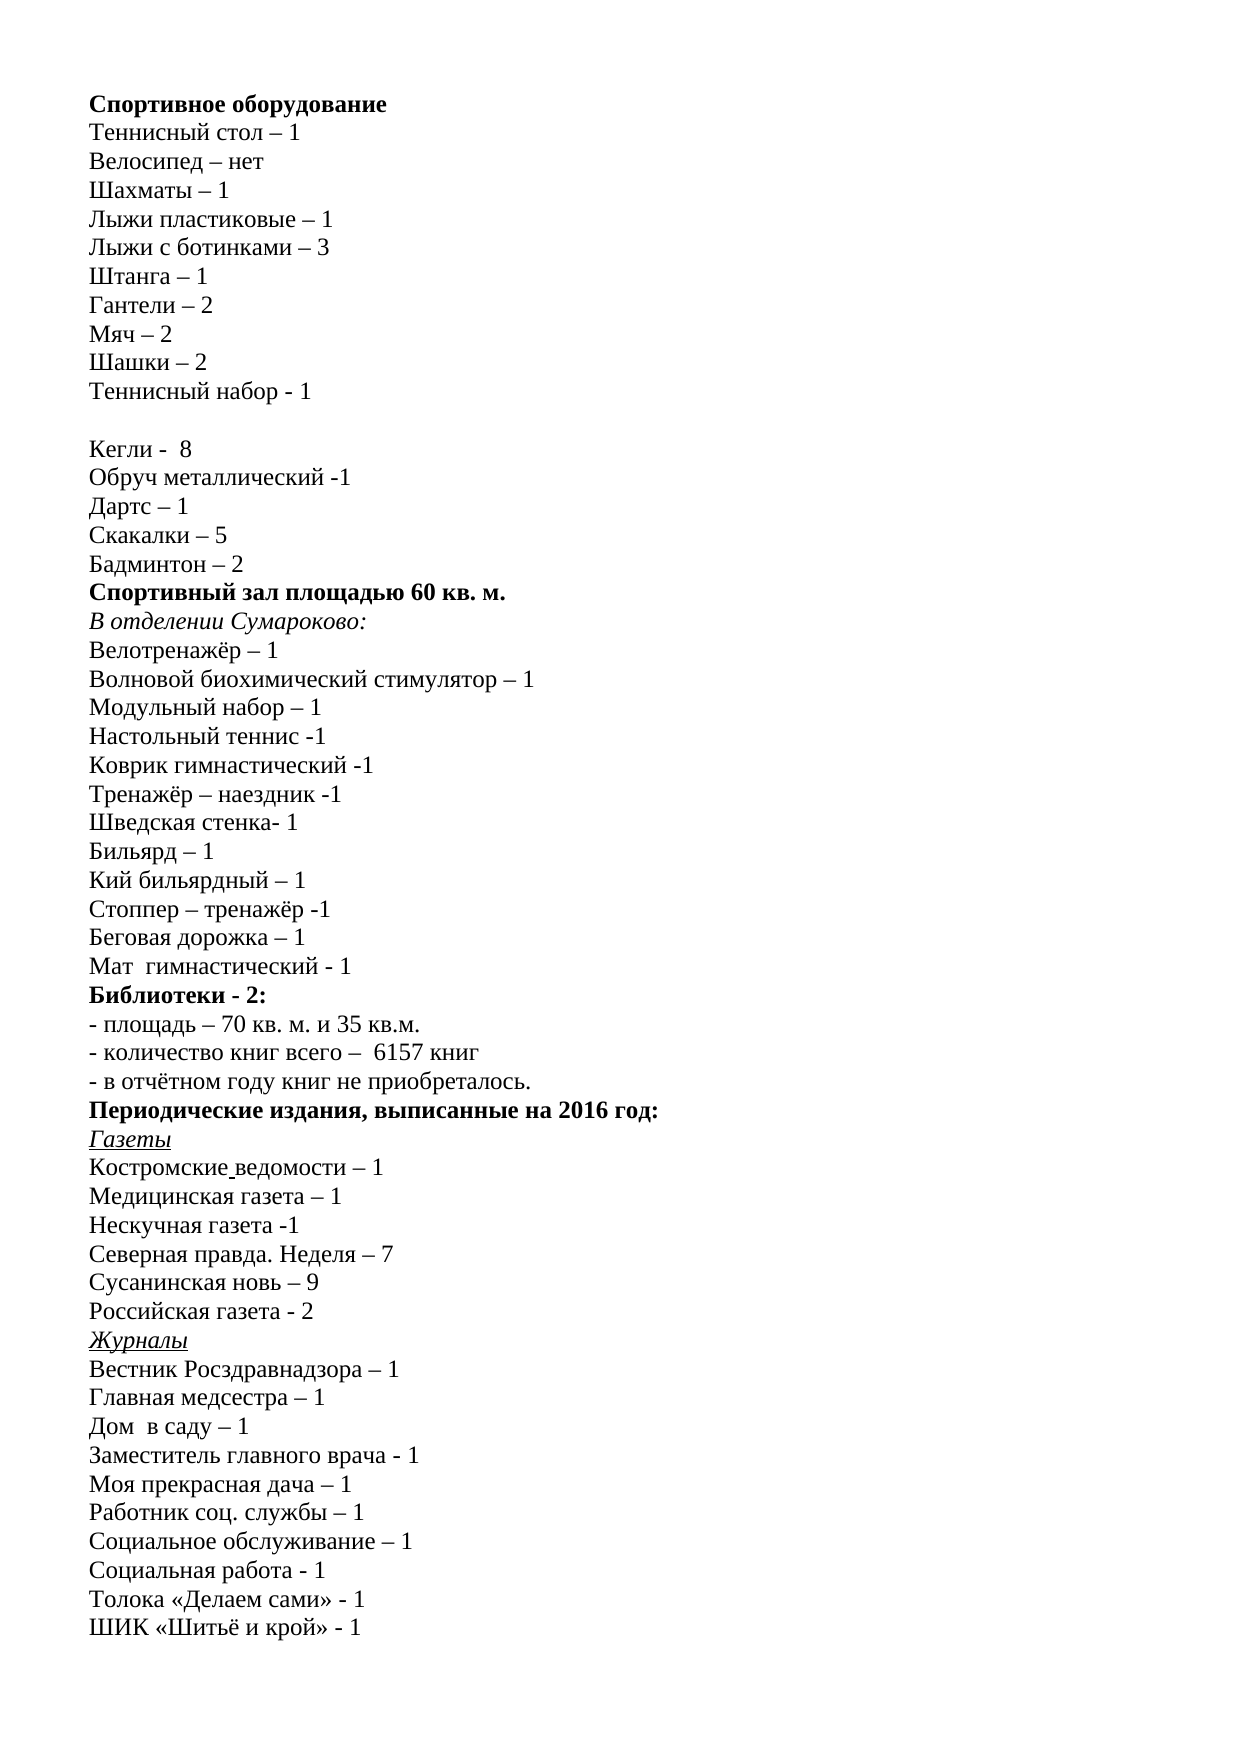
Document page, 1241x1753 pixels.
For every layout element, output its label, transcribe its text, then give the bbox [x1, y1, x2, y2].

text Спортивное оборудование [89, 89, 1181, 117]
text Кегли - 8 [89, 434, 1181, 462]
text Дом в саду – 1 [89, 1411, 1181, 1440]
text Северная правда. Неделя – 7 [89, 1239, 1181, 1267]
text Сусанинская новь – 9 [89, 1267, 1181, 1296]
text Стоппер – тренажёр -1 [89, 894, 1181, 922]
text Мяч – 2 [89, 319, 1181, 347]
text Лыжи пластиковые – 1 [89, 204, 1181, 232]
text Беговая дорожка – 1 [89, 922, 1181, 951]
text Волновой биохимический стимулятор – 1 [89, 664, 1181, 692]
text Толока «Делаем сами» - 1 [89, 1584, 1181, 1612]
text Гантели – 2 [89, 290, 1181, 319]
text Библиотеки - 2: [89, 980, 1181, 1009]
text Периодические издания, выписанные на 2016 год: [89, 1095, 1181, 1124]
text Главная медсестра – 1 [89, 1382, 1181, 1411]
text Вестник Росздравнадзора – 1 [89, 1354, 1181, 1382]
text Шведская стенка- 1 [89, 807, 1181, 836]
text Социальная работа - 1 [89, 1555, 1181, 1584]
text Коврик гимнастический -1 [89, 750, 1181, 779]
text Нескучная газета -1 [89, 1210, 1181, 1239]
text Мат гимнастический - 1 [89, 951, 1181, 980]
text Велотренажёр – 1 [89, 635, 1181, 664]
text Спортивный зал площадью 60 кв. м. [89, 577, 1181, 606]
text Тренажёр – наездник -1 [89, 779, 1181, 807]
text Настольный теннис -1 [89, 721, 1181, 750]
text - площадь – 70 кв. м. и 35 кв.м. [89, 1009, 1181, 1037]
text Бильярд – 1 [89, 836, 1181, 865]
text Костромские ведомости – 1 [89, 1152, 1181, 1181]
text Работник соц. службы – 1 [89, 1497, 1181, 1526]
text Обруч металлический -1 [89, 462, 1181, 491]
text Журналы [89, 1325, 1181, 1354]
text Медицинская газета – 1 [89, 1181, 1181, 1210]
text Скакалки – 5 [89, 520, 1181, 549]
text Теннисный набор - 1 [89, 376, 1181, 405]
text Кий бильярдный – 1 [89, 865, 1181, 894]
text Моя прекрасная дача – 1 [89, 1469, 1181, 1497]
text Лыжи с ботинками – 3 [89, 232, 1181, 261]
text Дартс – 1 [89, 491, 1181, 520]
text ШИК «Шитьё и крой» - 1 [89, 1612, 1181, 1641]
text - в отчётном году книг не приобреталось. [89, 1066, 1181, 1095]
text Штанга – 1 [89, 261, 1181, 290]
text Модульный набор – 1 [89, 692, 1181, 721]
text Бадминтон – 2 [89, 549, 1181, 577]
text Социальное обслуживание – 1 [89, 1526, 1181, 1555]
text Теннисный стол – 1 [89, 117, 1181, 146]
text Российская газета - 2 [89, 1296, 1181, 1325]
text Велосипед – нет [89, 146, 1181, 175]
text Шахматы – 1 [89, 175, 1181, 204]
text Шашки – 2 [89, 347, 1181, 376]
text Заместитель главного врача - 1 [89, 1440, 1181, 1469]
text В отделении Сумароково: [89, 606, 1181, 635]
text Газеты [89, 1124, 1181, 1152]
text - количество книг всего – 6157 книг [89, 1037, 1181, 1066]
